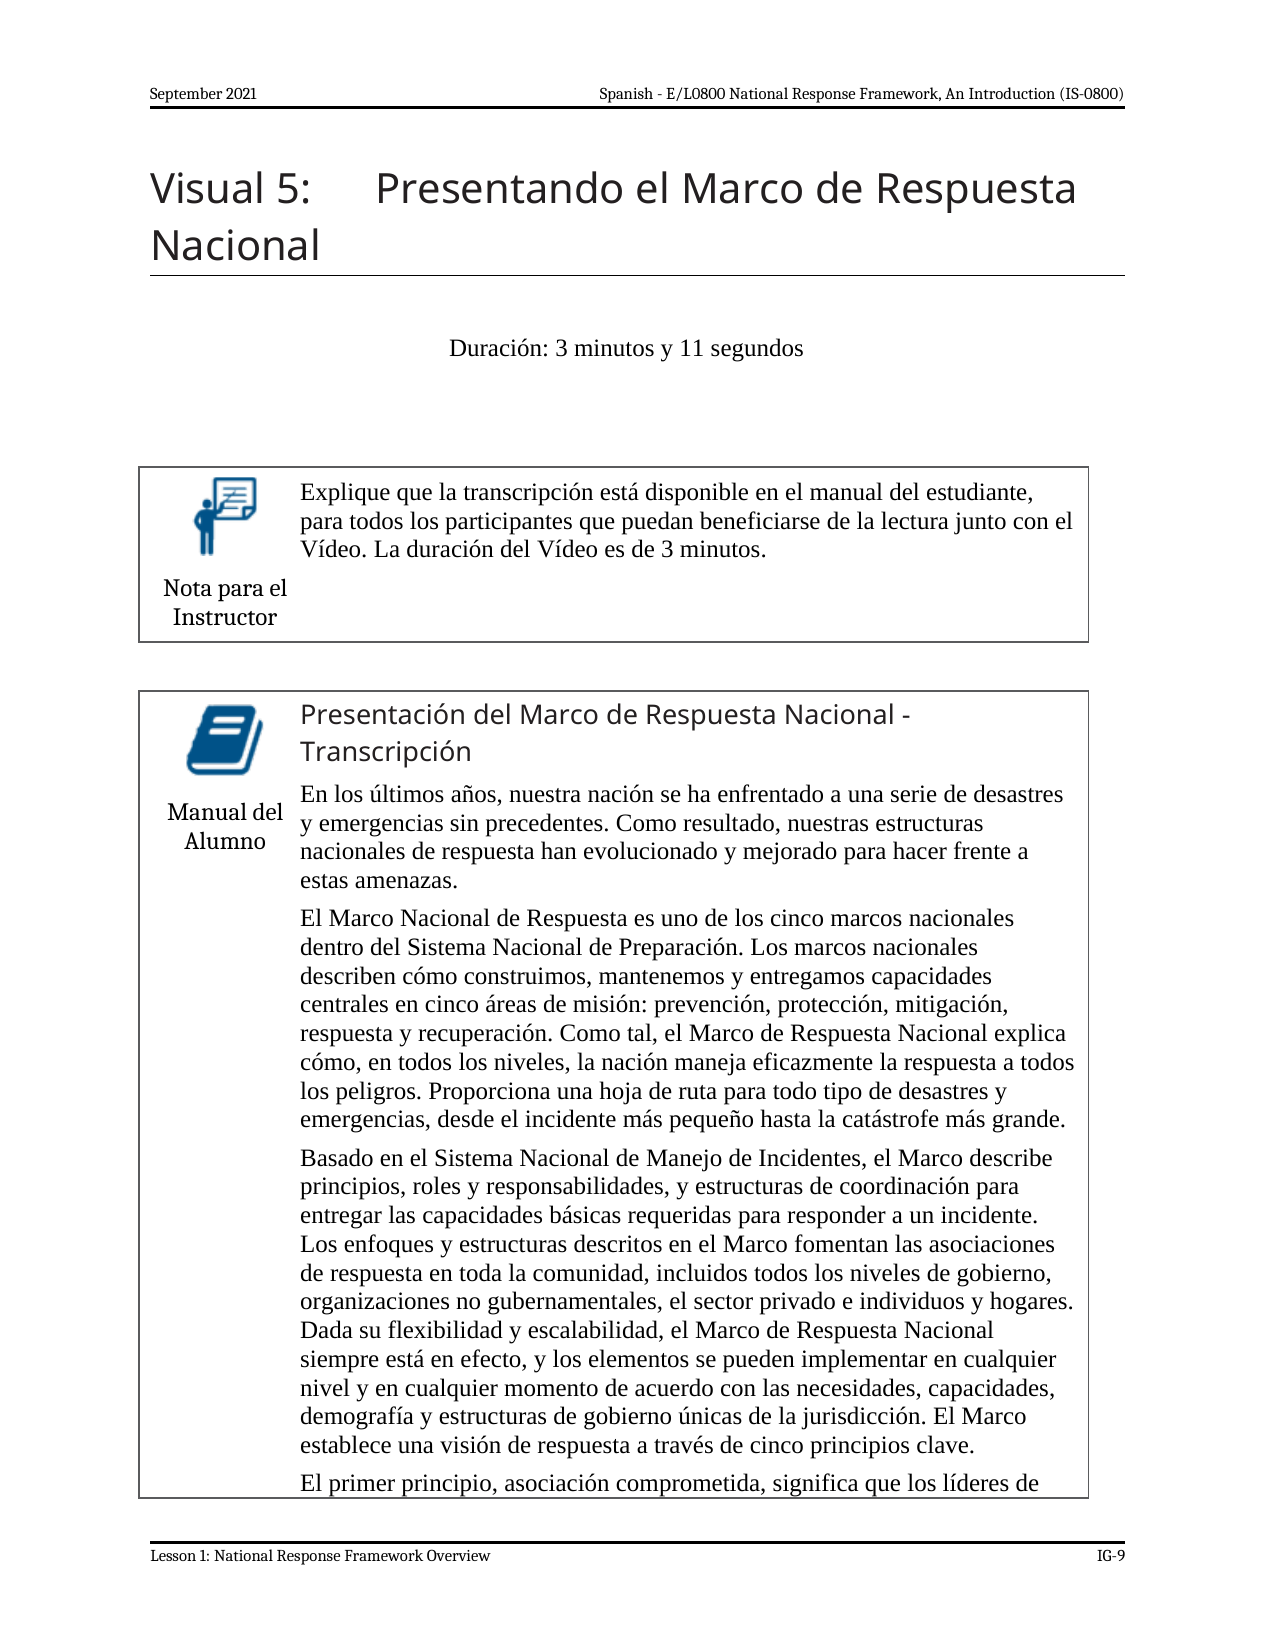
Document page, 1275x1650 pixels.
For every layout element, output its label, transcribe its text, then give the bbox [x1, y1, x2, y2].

subtitle Presentando el Marco de Respuesta Nacional [150, 159, 1125, 275]
table_header [139, 285, 1114, 419]
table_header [289, 692, 1088, 1497]
picture [186, 701, 264, 779]
table_header [140, 692, 289, 1497]
table_header [140, 468, 289, 641]
picture [186, 477, 264, 556]
table_header Explique que la transcripción está disponible en el manual del estudiante, para todos los participantes que puedan beneficiarse de la lectura junto con el Vídeo. La duración del Vídeo es de 3 minutos. [289, 468, 1088, 641]
